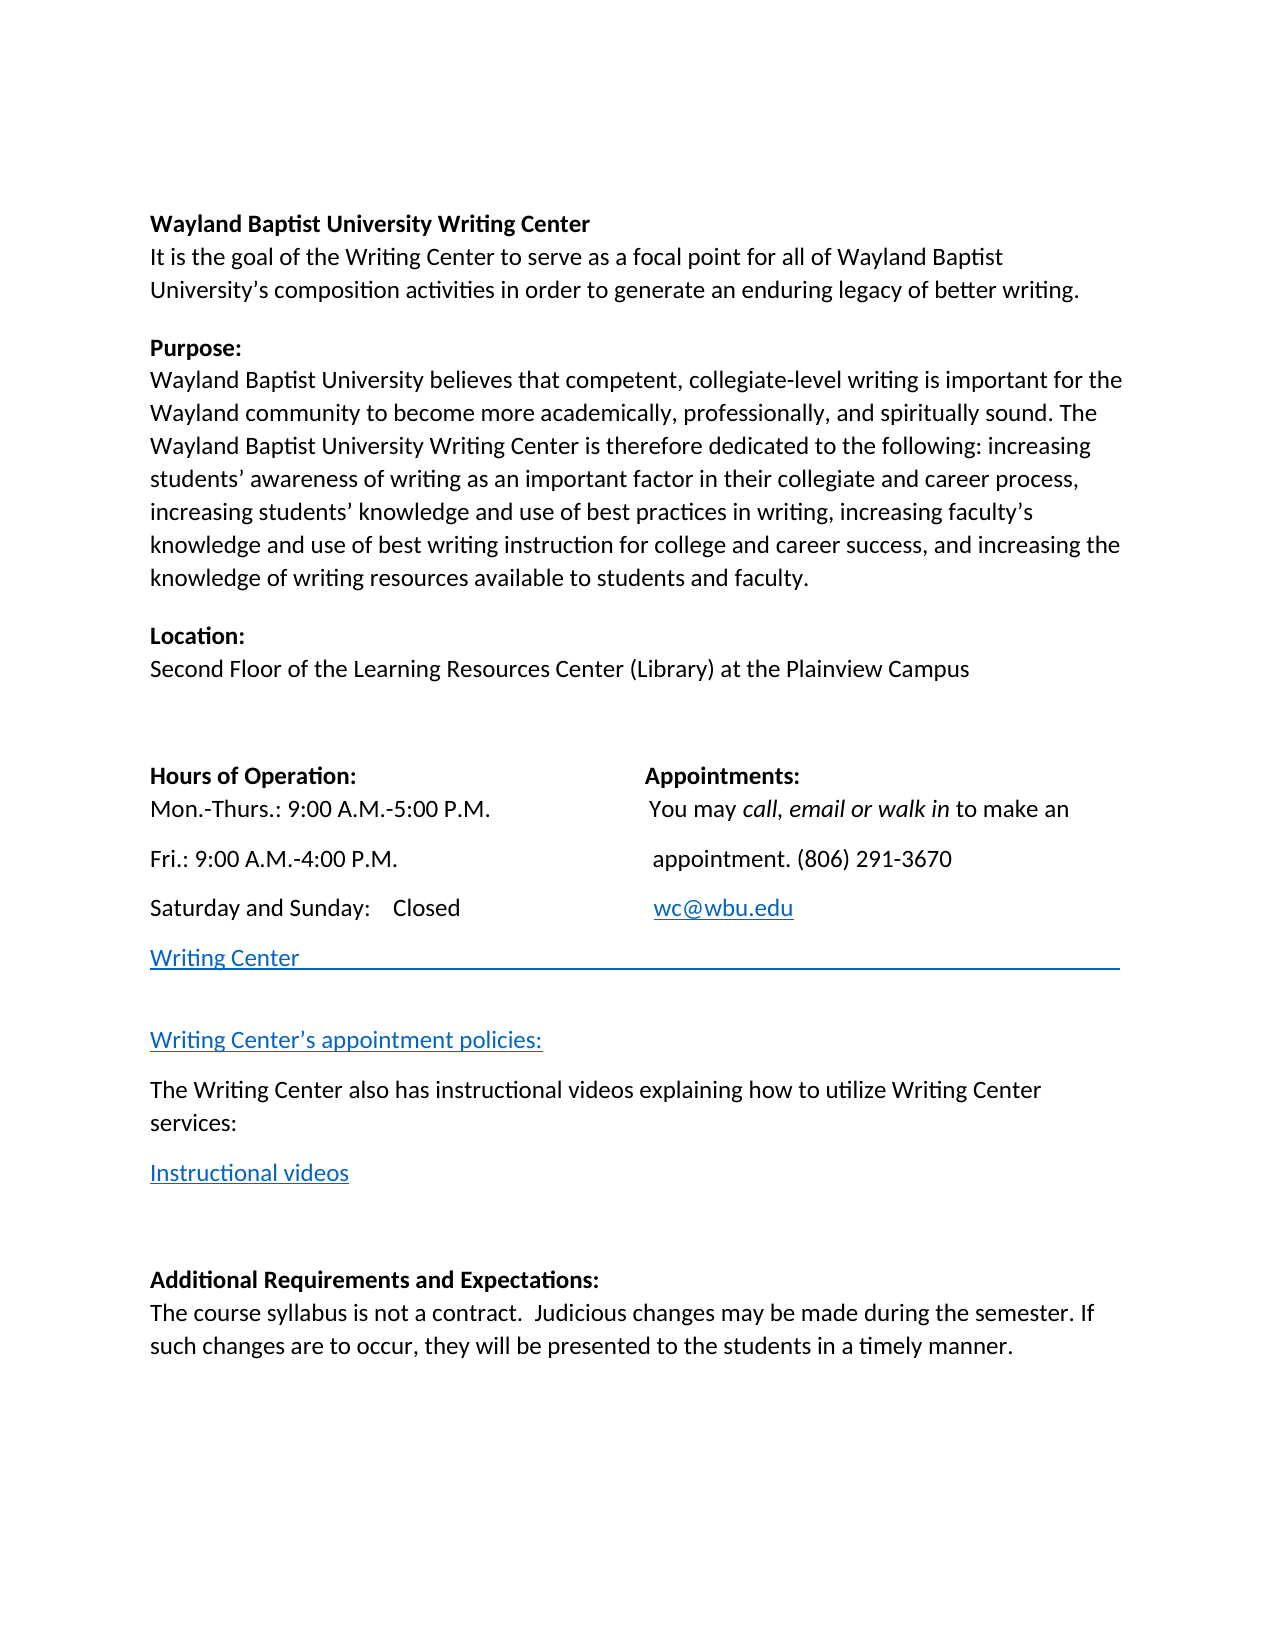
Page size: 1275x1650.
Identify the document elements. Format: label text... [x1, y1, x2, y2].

text The Writing Center also has instructional videos explaining how to utilize Writing Center services: [150, 1074, 1125, 1138]
text Fri.: 9:00 A.M.-4:00 P.M. appointment. (806) 291-3670 [150, 843, 1125, 873]
text Writing Center [150, 942, 1125, 1006]
subtitle Wayland Baptist University Writing Center [150, 208, 1125, 238]
subtitle Location: [150, 620, 1125, 651]
text Instructional videos [150, 1157, 1125, 1187]
text Mon.-Thurs.: 9:00 A.M.-5:00 P.M. You may call, email or walk in to make an [150, 793, 1125, 824]
subtitle Additional Requirements and Expectations: [150, 1264, 1125, 1295]
text It is the goal of the Writing Center to serve as a focal point for all of Wayland Baptist University’s composition activities in order to generate an enduring legacy of better writing. [150, 241, 1125, 304]
text Second Floor of the Learning Resources Center (Library) at the Plainview Campus [150, 653, 1125, 683]
text Wayland Baptist University believes that competent, collegiate-level writing is important for the Wayland community to become more academically, professionally, and spiritually sound. The Wayland Baptist University Writing Center is therefore dedicated to the following: increasing students’ awareness of writing as an important factor in their collegiate and career process, increasing students’ knowledge and use of best practices in writing, increasing faculty’s knowledge and use of best writing instruction for college and career success, and increasing the knowledge of writing resources available to students and faculty. [150, 364, 1125, 593]
subtitle Hours of Operation: Appointments: [150, 760, 1125, 791]
subtitle Purpose: [150, 332, 1125, 362]
text Saturday and Sunday: Closed wc@wbu.edu [150, 892, 1125, 923]
text Writing Center’s appointment policies: [150, 1024, 1125, 1055]
text The course syllabus is not a contract. Judicious changes may be made during the semester. If such changes are to occur, they will be presented to the students in a timely manner. [150, 1297, 1125, 1361]
